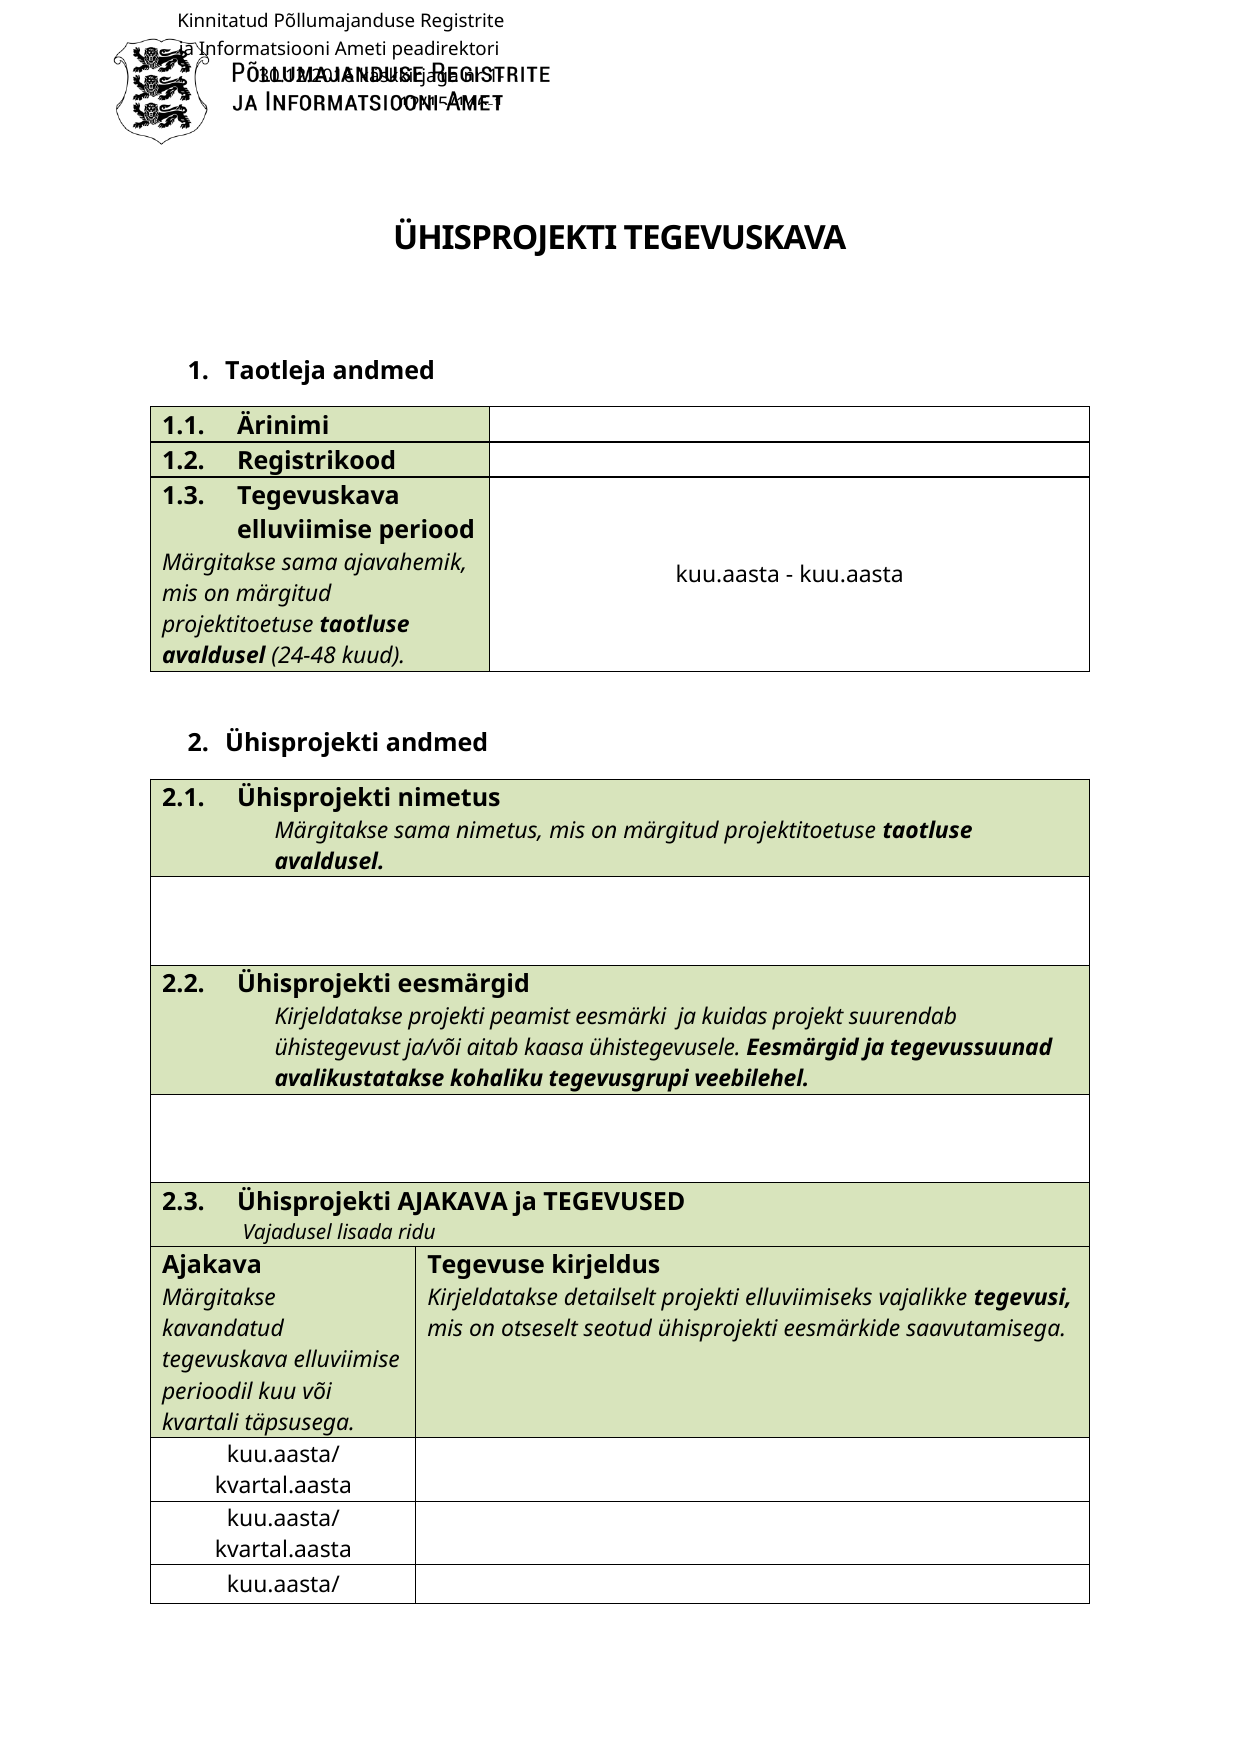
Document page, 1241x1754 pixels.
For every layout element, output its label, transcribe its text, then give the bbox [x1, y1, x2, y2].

table_cell [416, 1565, 1089, 1603]
table_cell [416, 1502, 1089, 1564]
table_header Ärinimi [151, 407, 489, 441]
table_cell Ühisprojekti AJAKAVA ja TEGEVUSED Vajadusel lisada ridu [151, 1183, 1089, 1246]
title ÜHISPROJEKTI TEGEVUSKAVA [150, 214, 1090, 259]
table_cell kuu.aasta - kuu.aasta [490, 478, 1089, 671]
table_cell Ühisprojekti eesmärgid Kirjeldatakse projekti peamist eesmärki ja kuidas projekt suurendab ühistegevust ja/või aitab kaasa ühistegevusele. Eesmärgid ja tegevussuunad avalikustatakse kohaliku tegevusgrupi veebilehel. [151, 966, 1089, 1094]
table_cell kuu.aasta/kvartal.aasta [151, 1502, 415, 1564]
table_cell [151, 1095, 1089, 1182]
list Taotleja andmed [187, 353, 1090, 387]
table_header [490, 407, 1089, 441]
table_cell [490, 443, 1089, 476]
table_cell [151, 877, 1089, 965]
table_cell Registrikood [151, 443, 489, 476]
list Ühisprojekti andmed [187, 725, 1090, 759]
table_cell Tegevuse kirjeldus Kirjeldatakse detailselt projekti elluviimiseks vajalikke tegevusi, mis on otseselt seotud ühisprojekti eesmärkide saavutamisega. [416, 1247, 1089, 1437]
table_cell kuu.aasta/kvartal.aasta [151, 1438, 415, 1501]
table_cell Tegevuskava elluviimise periood Märgitakse sama ajavahemik, mis on märgitud projektitoetuse taotluse avaldusel (24-48 kuud). [151, 478, 489, 671]
table_header Ühisprojekti nimetus Märgitakse sama nimetus, mis on märgitud projektitoetuse taotluse avaldusel. [151, 780, 1089, 876]
table_cell Ajakava Märgitakse kavandatud tegevuskava elluviimise perioodil kuu või kvartali täpsusega. [151, 1247, 415, 1437]
picture [91, 14, 582, 169]
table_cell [151, 1565, 415, 1603]
table_cell [416, 1438, 1089, 1501]
